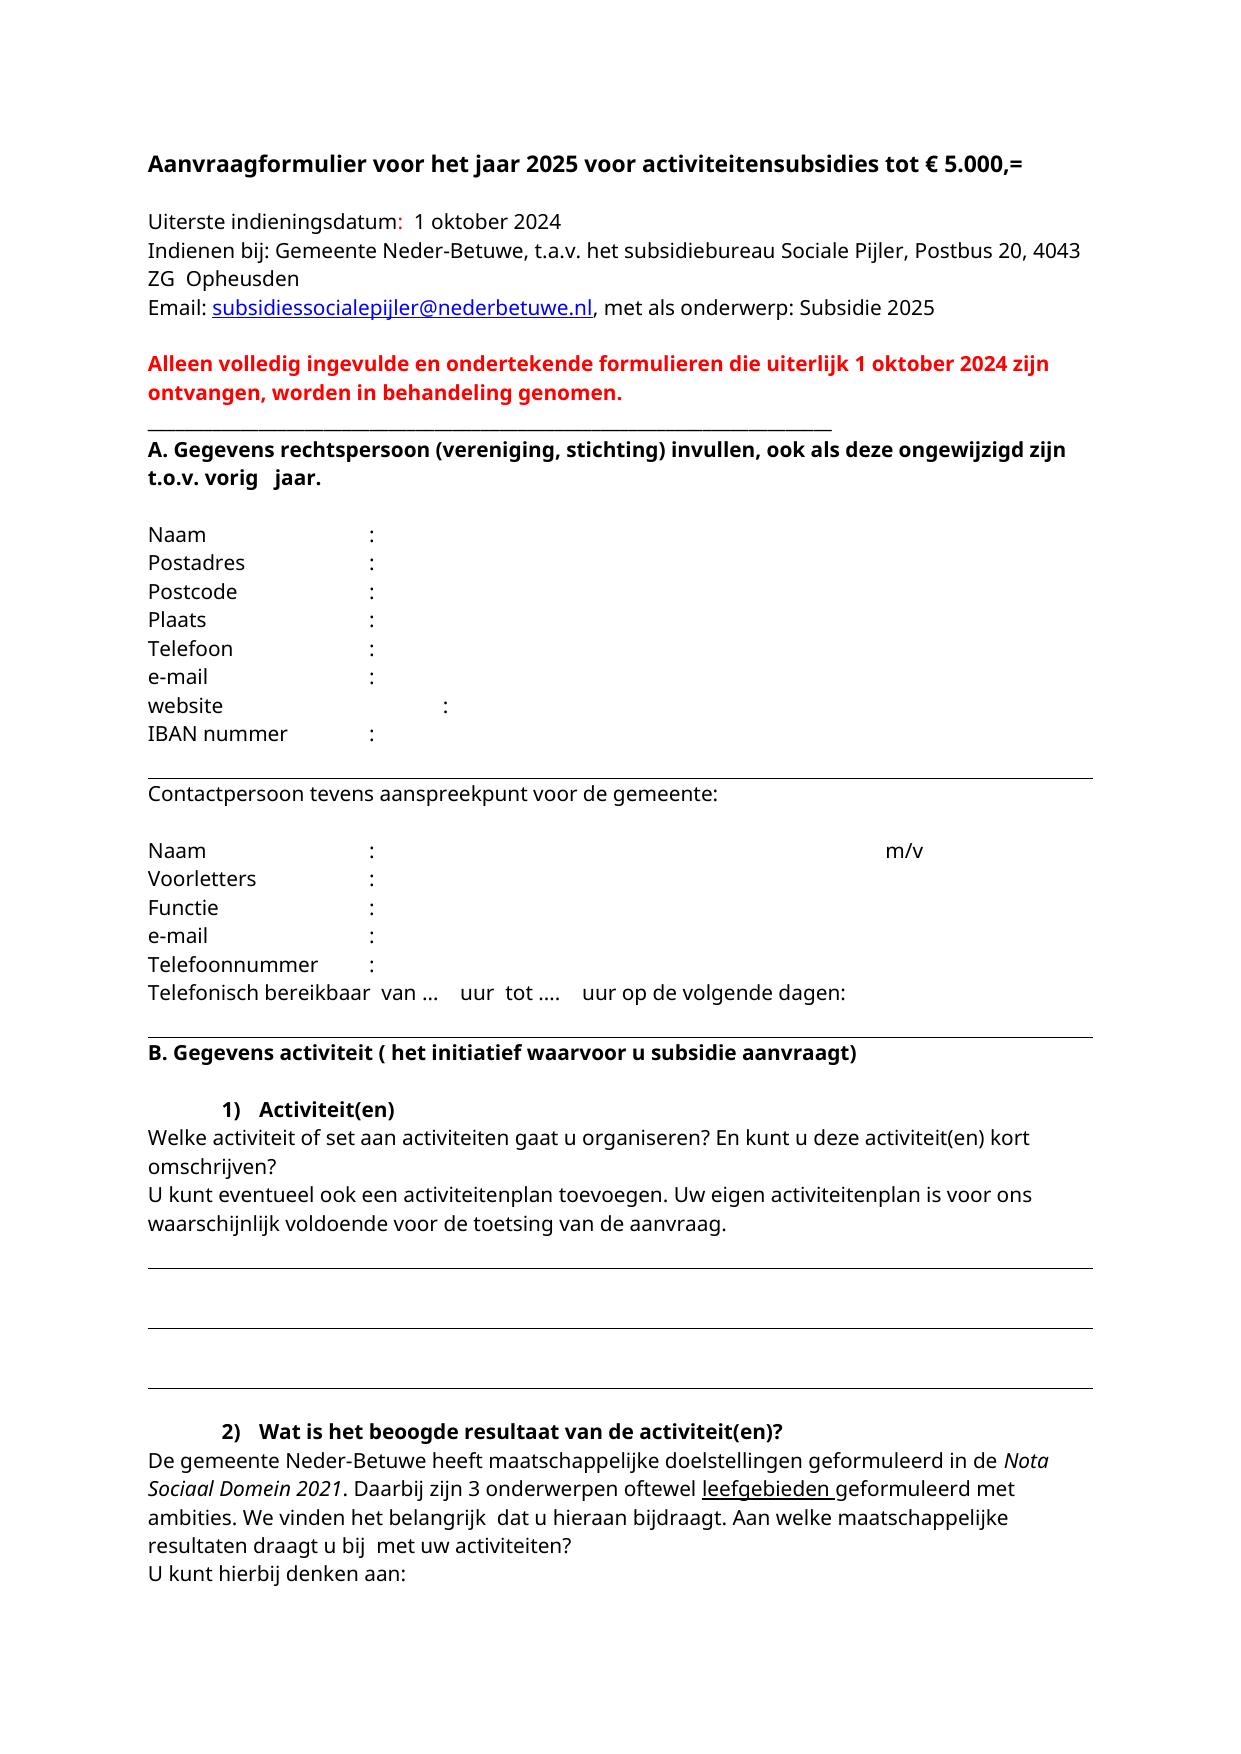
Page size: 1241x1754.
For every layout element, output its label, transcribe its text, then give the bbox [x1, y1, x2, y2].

text Telefonisch bereikbaar van … uur tot …. uur op de volgende dagen: [148, 978, 1093, 1007]
text Email: subsidiessocialepijler@nederbetuwe.nl, met als onderwerp: Subsidie 2025 [148, 293, 1093, 321]
text e-mail : [148, 662, 1093, 691]
text Telefoon : [148, 634, 1093, 662]
text U kunt eventueel ook een activiteitenplan toevoegen. Uw eigen activiteitenplan is voor ons waarschijnlijk voldoende voor de toetsing van de aanvraag. [148, 1180, 1093, 1237]
text Telefoonnummer : [148, 950, 1093, 978]
text Contactpersoon tevens aanspreekpunt voor de gemeente: [148, 779, 1093, 808]
text De gemeente Neder-Betuwe heeft maatschappelijke doelstellingen geformuleerd in de Nota Sociaal Domein 2021. Daarbij zijn 3 onderwerpen oftewel leefgebieden geformuleerd met ambities. We vinden het belangrijk dat u hieraan bijdraagt. Aan welke maatschappelijke resultaten draagt u bij met uw activiteiten? [148, 1446, 1093, 1559]
text e-mail : [148, 921, 1093, 950]
text Alleen volledig ingevulde en ondertekende formulieren die uiterlijk 1 oktober 2024 zijn ontvangen, worden in behandeling genomen. [148, 349, 1093, 406]
text B. Gegevens activiteit ( het initiatief waarvoor u subsidie aanvraagt) [148, 1038, 1093, 1067]
text website : [148, 691, 1093, 719]
text IBAN nummer : [148, 719, 1093, 748]
text Welke activiteit of set aan activiteiten gaat u organiseren? En kunt u deze activiteit(en) kort omschrijven? [148, 1123, 1093, 1180]
text Indienen bij: Gemeente Neder-Betuwe, t.a.v. het subsidiebureau Sociale Pijler, Postbus 20, 4043 ZG Opheusden [148, 236, 1093, 293]
text Naam : [148, 520, 1093, 548]
text Voorletters : [148, 864, 1093, 893]
text Postadres : [148, 548, 1093, 577]
text Uiterste indieningsdatum: 1 oktober 2024 [148, 207, 1093, 236]
text Aanvraagformulier voor het jaar 2025 voor activiteitensubsidies tot € 5.000,= [148, 148, 1093, 179]
text U kunt hierbij denken aan: [148, 1559, 1093, 1588]
text Postcode : [148, 577, 1093, 605]
text Functie : [148, 893, 1093, 921]
text Plaats : [148, 605, 1093, 634]
text Naam : m/v [148, 836, 1093, 864]
text A. Gegevens rechtspersoon (vereniging, stichting) invullen, ook als deze ongewijzigd zijn t.o.v. vorig jaar. [148, 435, 1093, 492]
list Activiteit(en) [221, 1095, 1093, 1123]
list Wat is het beoogde resultaat van de activiteit(en)? [221, 1417, 1093, 1446]
text __________________________________________________________________________ [148, 406, 1093, 435]
